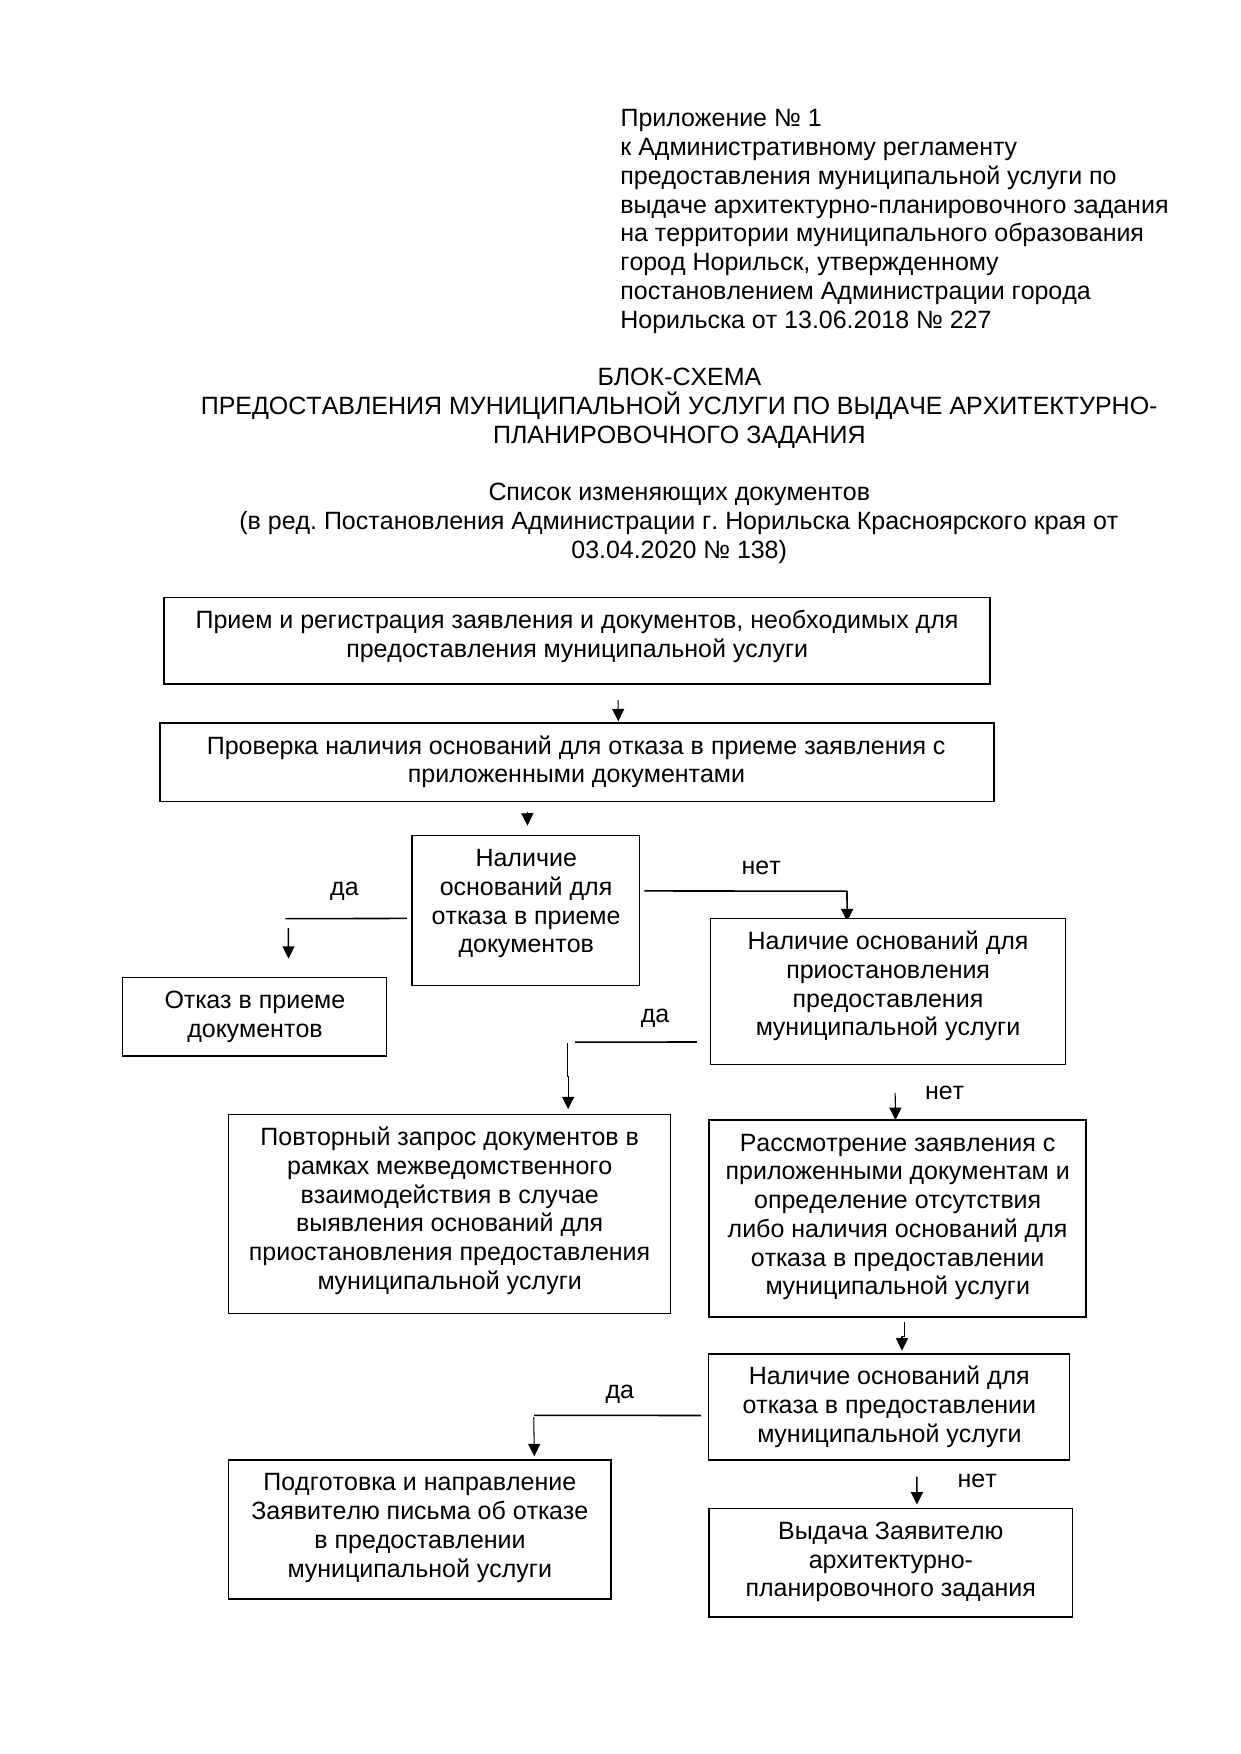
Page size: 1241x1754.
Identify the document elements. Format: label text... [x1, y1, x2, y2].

text к Административному регламенту предоставления муниципальной услуги по выдаче архитектурно-планировочного задания на территории муниципального образования город Норильск, утвержденному постановлением Администрации города Норильска от 13.06.2018 № 227 [620, 132, 1181, 333]
text Список изменяющих документов [177, 477, 1181, 506]
text Приложение № 1 [502, 103, 1181, 132]
text (в ред. Постановления Администрации г. Норильска Красноярского края от 03.04.2020 № 138) [177, 506, 1181, 563]
text БЛОК-СХЕМА [177, 362, 1181, 391]
text ПРЕДОСТАВЛЕНИЯ МУНИЦИПАЛЬНОЙ УСЛУГИ ПО ВЫДАЧЕ АРХИТЕКТУРНО-ПЛАНИРОВОЧНОГО ЗАДАНИЯ [177, 391, 1181, 448]
